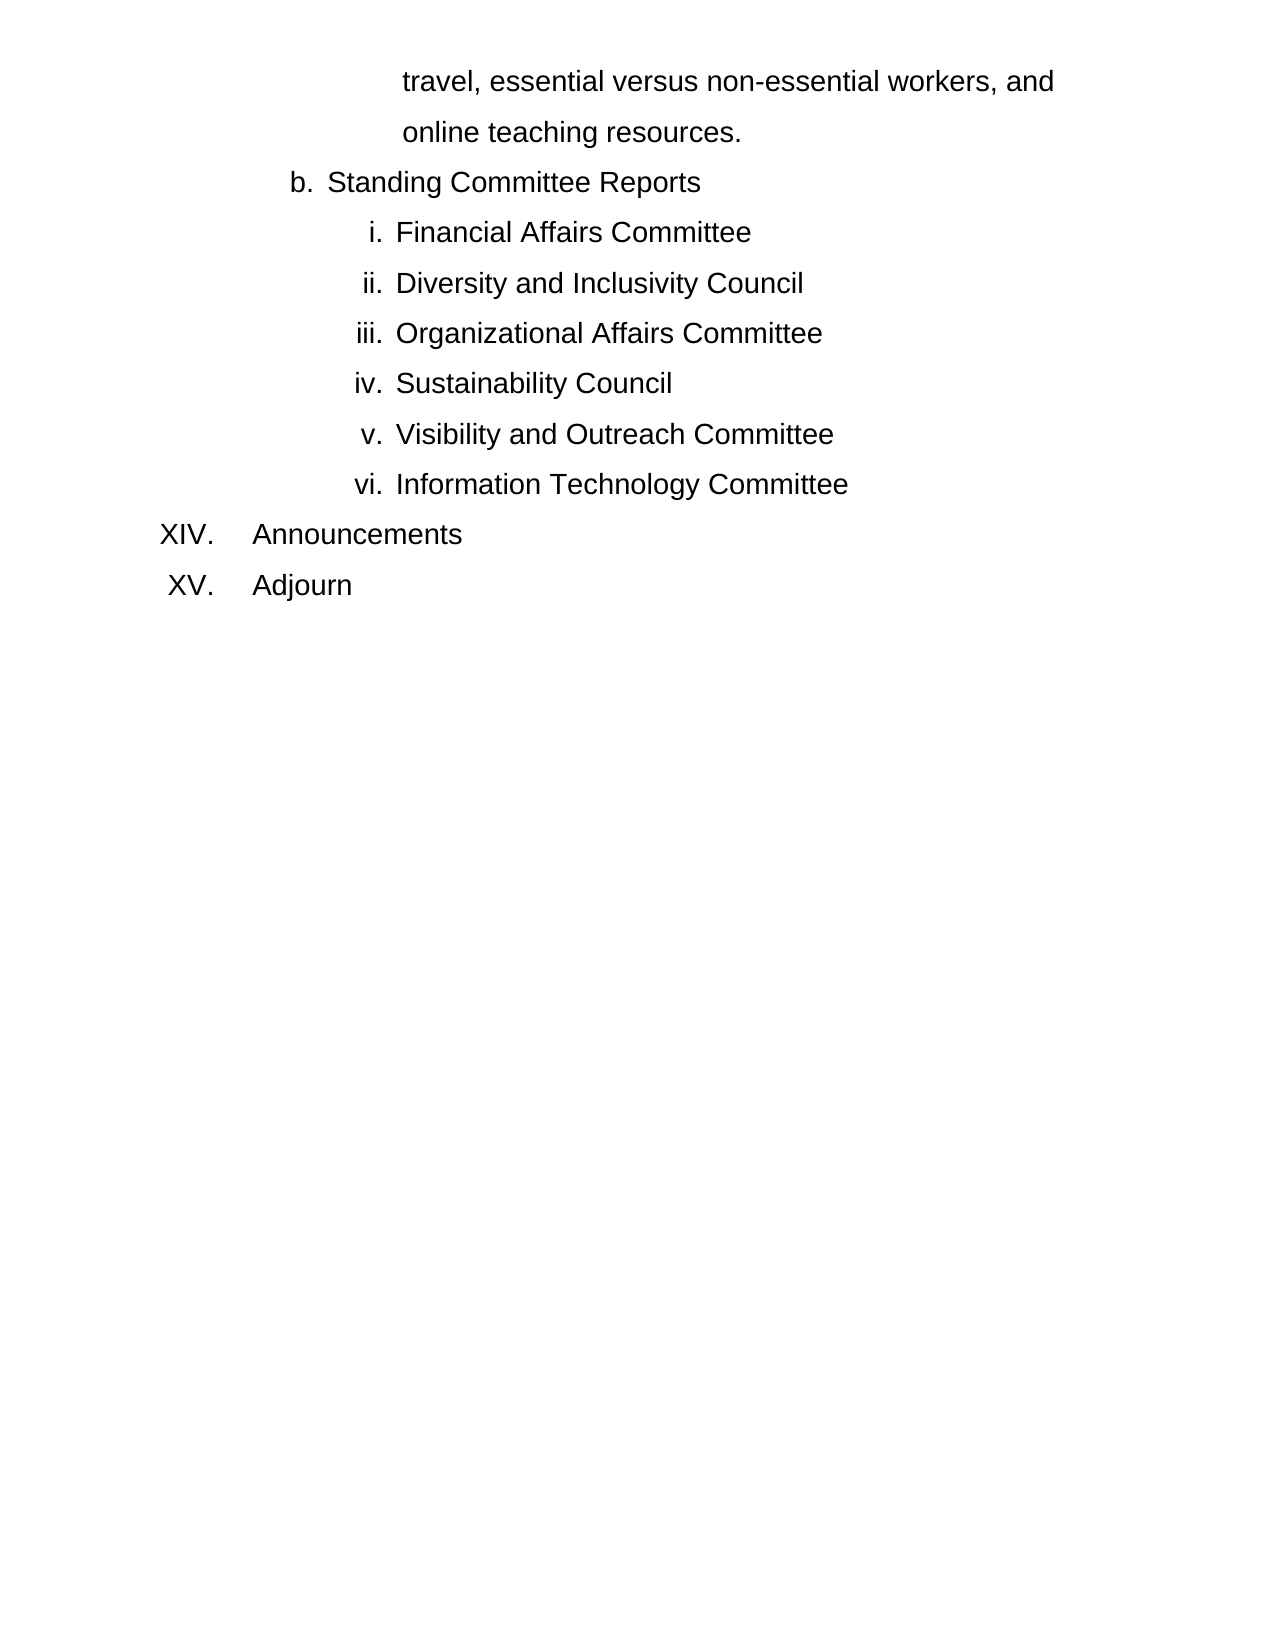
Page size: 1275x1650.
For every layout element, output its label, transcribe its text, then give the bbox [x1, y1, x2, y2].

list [383, 64, 1090, 148]
list Standing Committee Reports [289, 165, 1090, 199]
list Diversity and Inclusivity Council [383, 266, 1090, 299]
list Information Technology Committee [383, 467, 1090, 501]
list Sustainability Council [383, 366, 1090, 400]
list Financial Affairs Committee [383, 215, 1090, 249]
list Announcements [214, 517, 1090, 551]
list Visibility and Outreach Committee [383, 417, 1090, 450]
list Adjourn [214, 568, 1090, 601]
list Organizational Affairs Committee [383, 316, 1090, 349]
